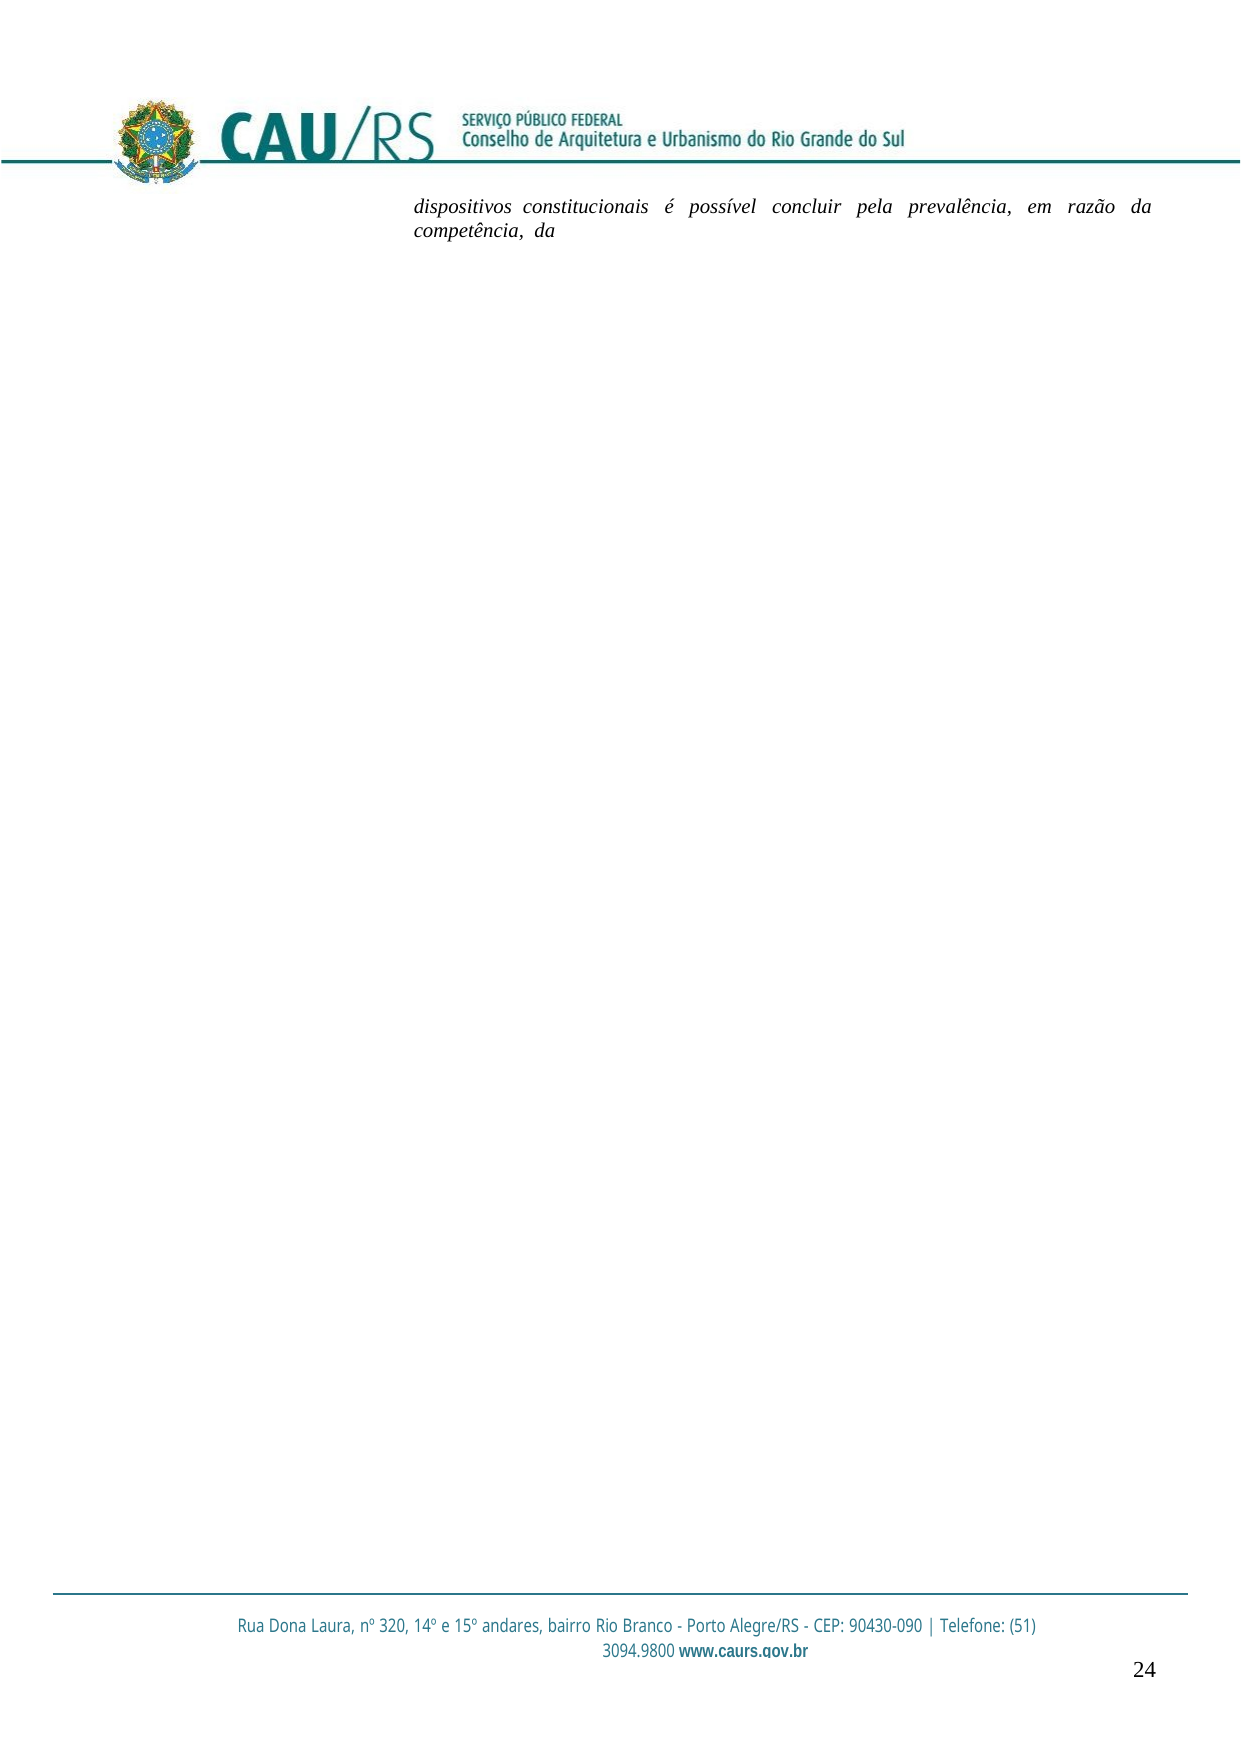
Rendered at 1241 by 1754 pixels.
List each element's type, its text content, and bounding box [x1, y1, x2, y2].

picture [1, 97, 1241, 194]
